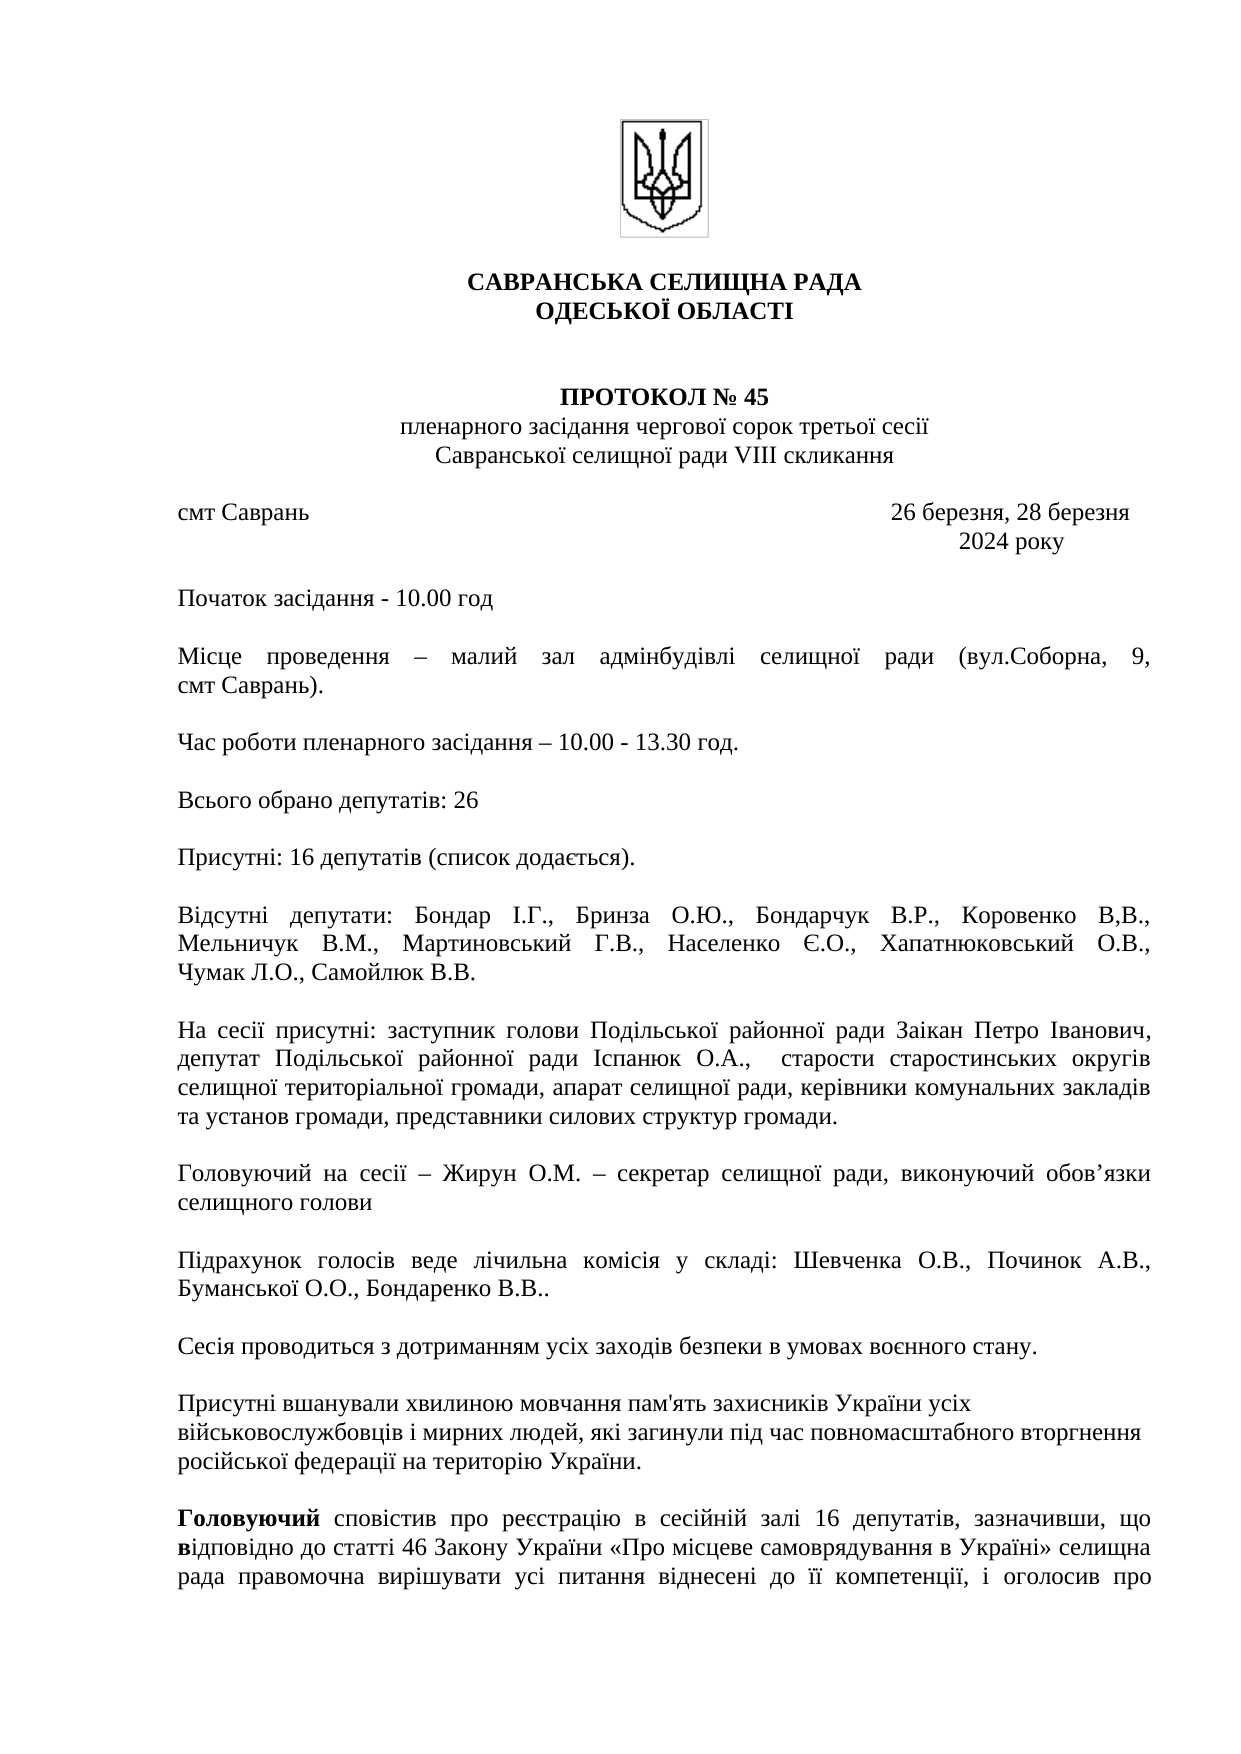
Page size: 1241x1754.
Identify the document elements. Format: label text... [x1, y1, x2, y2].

text Відсутні депутати: Бондар І.Г., Бринза О.Ю., Бондарчук В.Р., Коровенко В,В., Мельничук В.М., Мартиновський Г.В., Населенко Є.О., Хапатнюковський О.В., Чумак Л.О., Самойлюк В.В. [177, 900, 1152, 986]
text 2024 року [177, 526, 1152, 555]
text Головуючий на сесії – Жирун О.М. – секретар селищної ради, виконуючий обов’язки селищного голови [177, 1158, 1152, 1216]
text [177, 1503, 1152, 1590]
text Підрахунок голосів веде лічильна комісія у складі: Шевченка О.В., Починок А.В., Буманської О.О., Бондаренко В.В.. [177, 1245, 1152, 1302]
text Всього обрано депутатів: 26 [177, 785, 1152, 813]
text пленарного засідання чергової сорок третьої сесії [177, 411, 1152, 440]
picture [619, 118, 710, 239]
text На сесії присутні: заступник голови Подільської районної ради Заікан Петро Іванович, депутат Подільської районної ради Іспанюк О.А., старости старостинських округів селищної територіальної громади, апарат селищної ради, керівники комунальних закладів та установ громади, представники силових структур громади. [177, 1015, 1152, 1130]
text САВРАНСЬКА СЕЛИЩНА РАДА [177, 267, 1152, 296]
text Початок засідання - 10.00 год [177, 583, 1152, 612]
text Савранської селищної ради VIII скликання [177, 440, 1152, 468]
text смт Саврань 26 березня, 28 березня [177, 497, 1152, 526]
text ПРОТОКОЛ № 45 [177, 382, 1152, 411]
text Місце проведення – малий зал адмінбудівлі селищної ради (вул.Соборна, 9, смт Саврань). [177, 641, 1152, 698]
text Присутні вшанували хвилиною мовчання пам'ять захисників України усіх військовослужбовців і мирних людей, які загинули під час повномасштабного вторгнення російської федерації на територію України. [177, 1388, 1152, 1475]
text Присутні: 16 депутатів (список додається). [177, 842, 1152, 871]
text Сесія проводиться з дотриманням усіх заходів безпеки в умовах воєнного стану. [177, 1331, 1152, 1360]
text ОДЕСЬКОЇ ОБЛАСТІ [177, 296, 1152, 325]
text Час роботи пленарного засідання – 10.00 - 13.30 год. [177, 727, 1152, 756]
